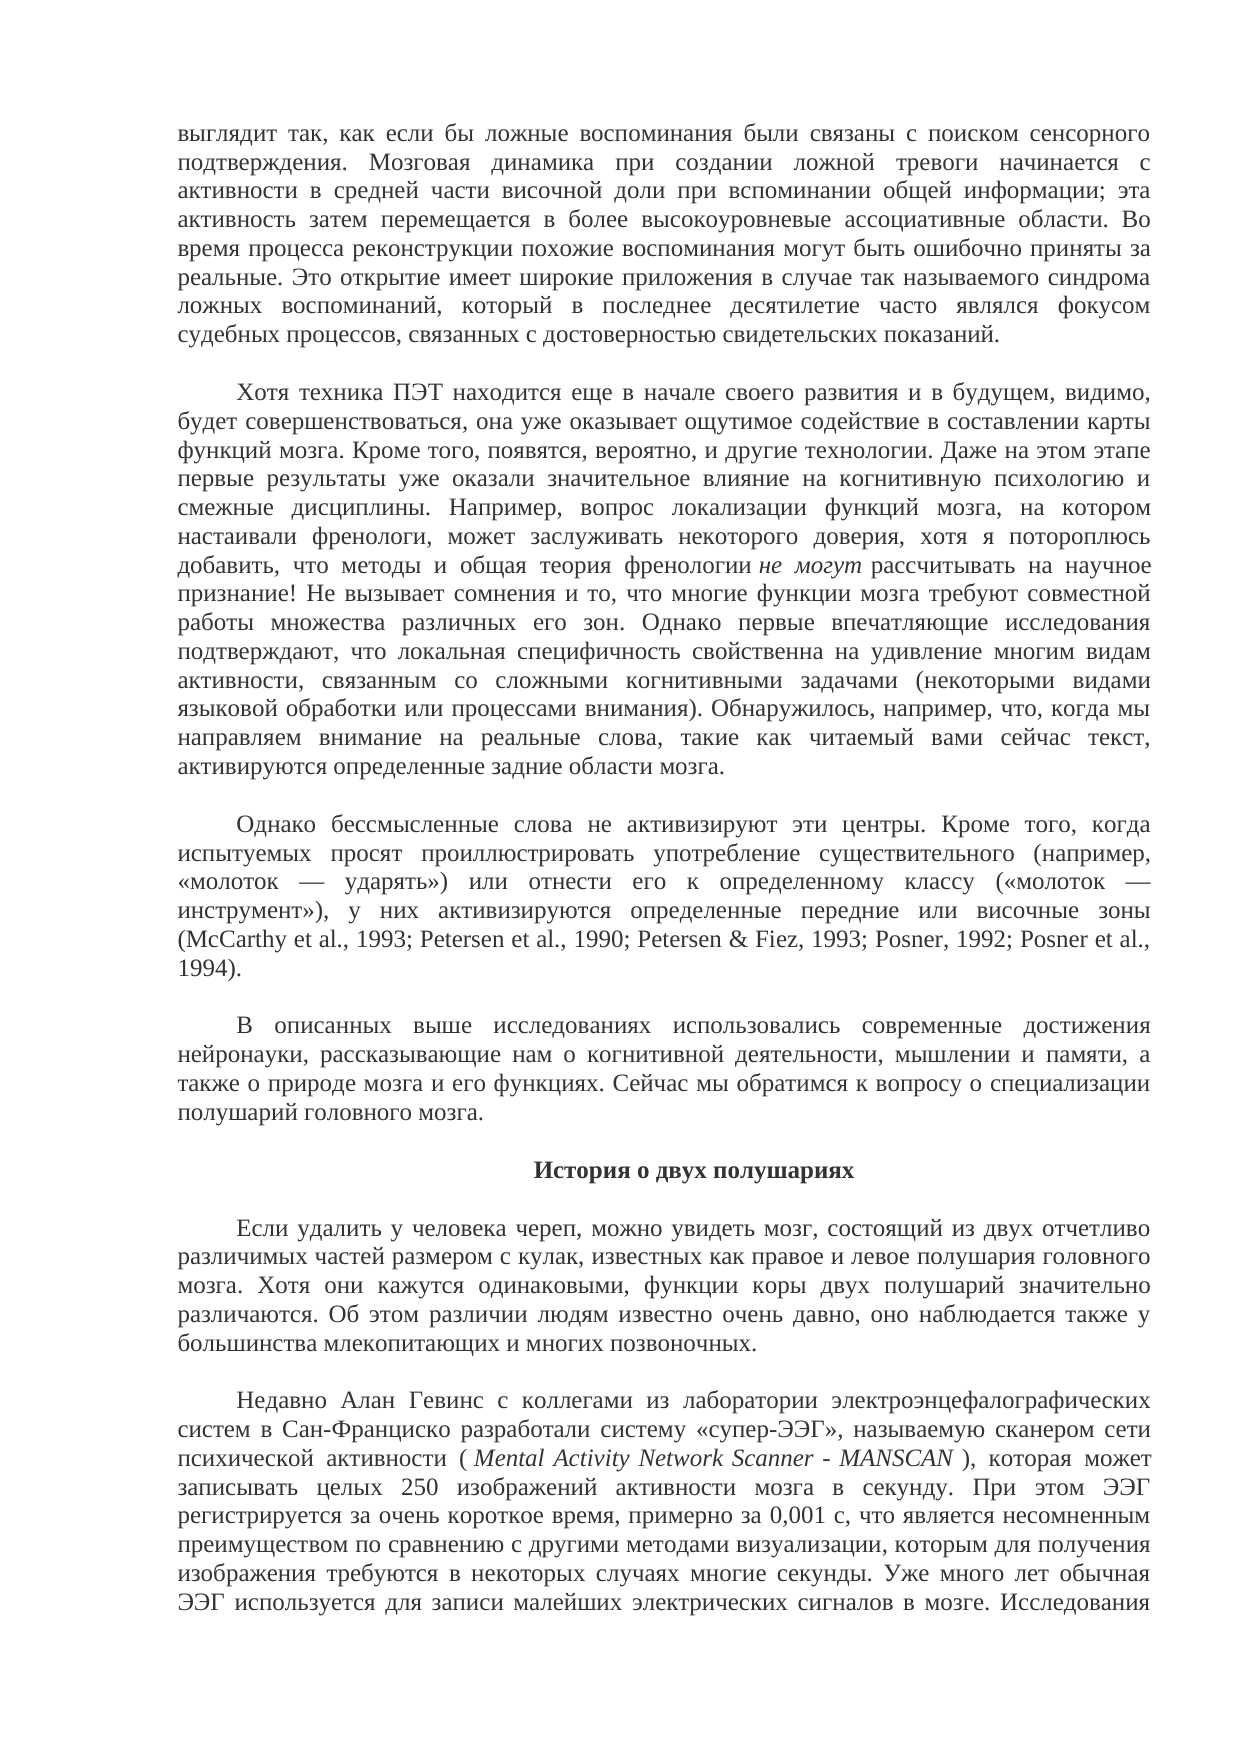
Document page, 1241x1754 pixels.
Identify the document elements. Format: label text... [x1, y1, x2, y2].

text История о двух полушариях [177, 1155, 1152, 1183]
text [177, 118, 1152, 348]
text Если удалить у человека череп, можно увидеть мозг, состоящий из двух отчетливо различимых частей размером с кулак, известных как правое и левое полушария головного мозга. Хотя они кажутся одинаковыми, функции коры двух полушарий значительно различаются. Об этом различии людям известно очень давно, оно наблюдается также у большинства млекопитающих и многих позвоночных. [177, 1213, 1152, 1356]
text Однако бессмысленные слова не активизируют эти центры. Кроме того, когда испытуемых просят проиллюстрировать употребление существительного (например, «молоток — ударять») или отнести его к определенному классу («молоток — инструмент»), у них активизируются определенные передние или височные зоны (McCarthy et al., 1993; Petersen et al., 1990; Petersen & Fiez, 1993; Posner, 1992; Posner et al., 1994). [177, 809, 1152, 981]
text Хотя техника ПЭТ находится еще в начале своего развития и в будущем, видимо, будет совершенствоваться, она уже оказывает ощутимое содействие в составлении карты функций мозга. Кроме того, появятся, вероятно, и другие технологии. Даже на этом этапе первые результаты уже оказали значительное влияние на когнитивную психологию и смежные дисциплины. Например, вопрос локализации функций мозга, на котором настаивали френологи, может заслуживать некоторого доверия, хотя я потороплюсь добавить, что методы и общая теория френологии не могут рассчитывать на научное признание! Не вызывает сомнения и то, что многие функции мозга требуют совместной работы множества различных его зон. Однако первые впечатляющие исследования подтверждают, что локальная специфичность свойственна на удивление многим видам активности, связанным со сложными когнитивными задачами (некоторыми видами языковой обработки или процессами внимания). Обнаружилось, например, что, когда мы направляем внимание на реальные слова, такие как читаемый вами сейчас текст, активируются определенные задние области мозга. [177, 377, 1152, 780]
text В описанных выше исследованиях использовались современные достижения нейронауки, рассказывающие нам о когнитивной деятельности, мышлении и памяти, а также о природе мозга и его функциях. Сейчас мы обратимся к вопросу о специализации полушарий головного мозга. [177, 1011, 1152, 1126]
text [177, 1386, 1152, 1616]
